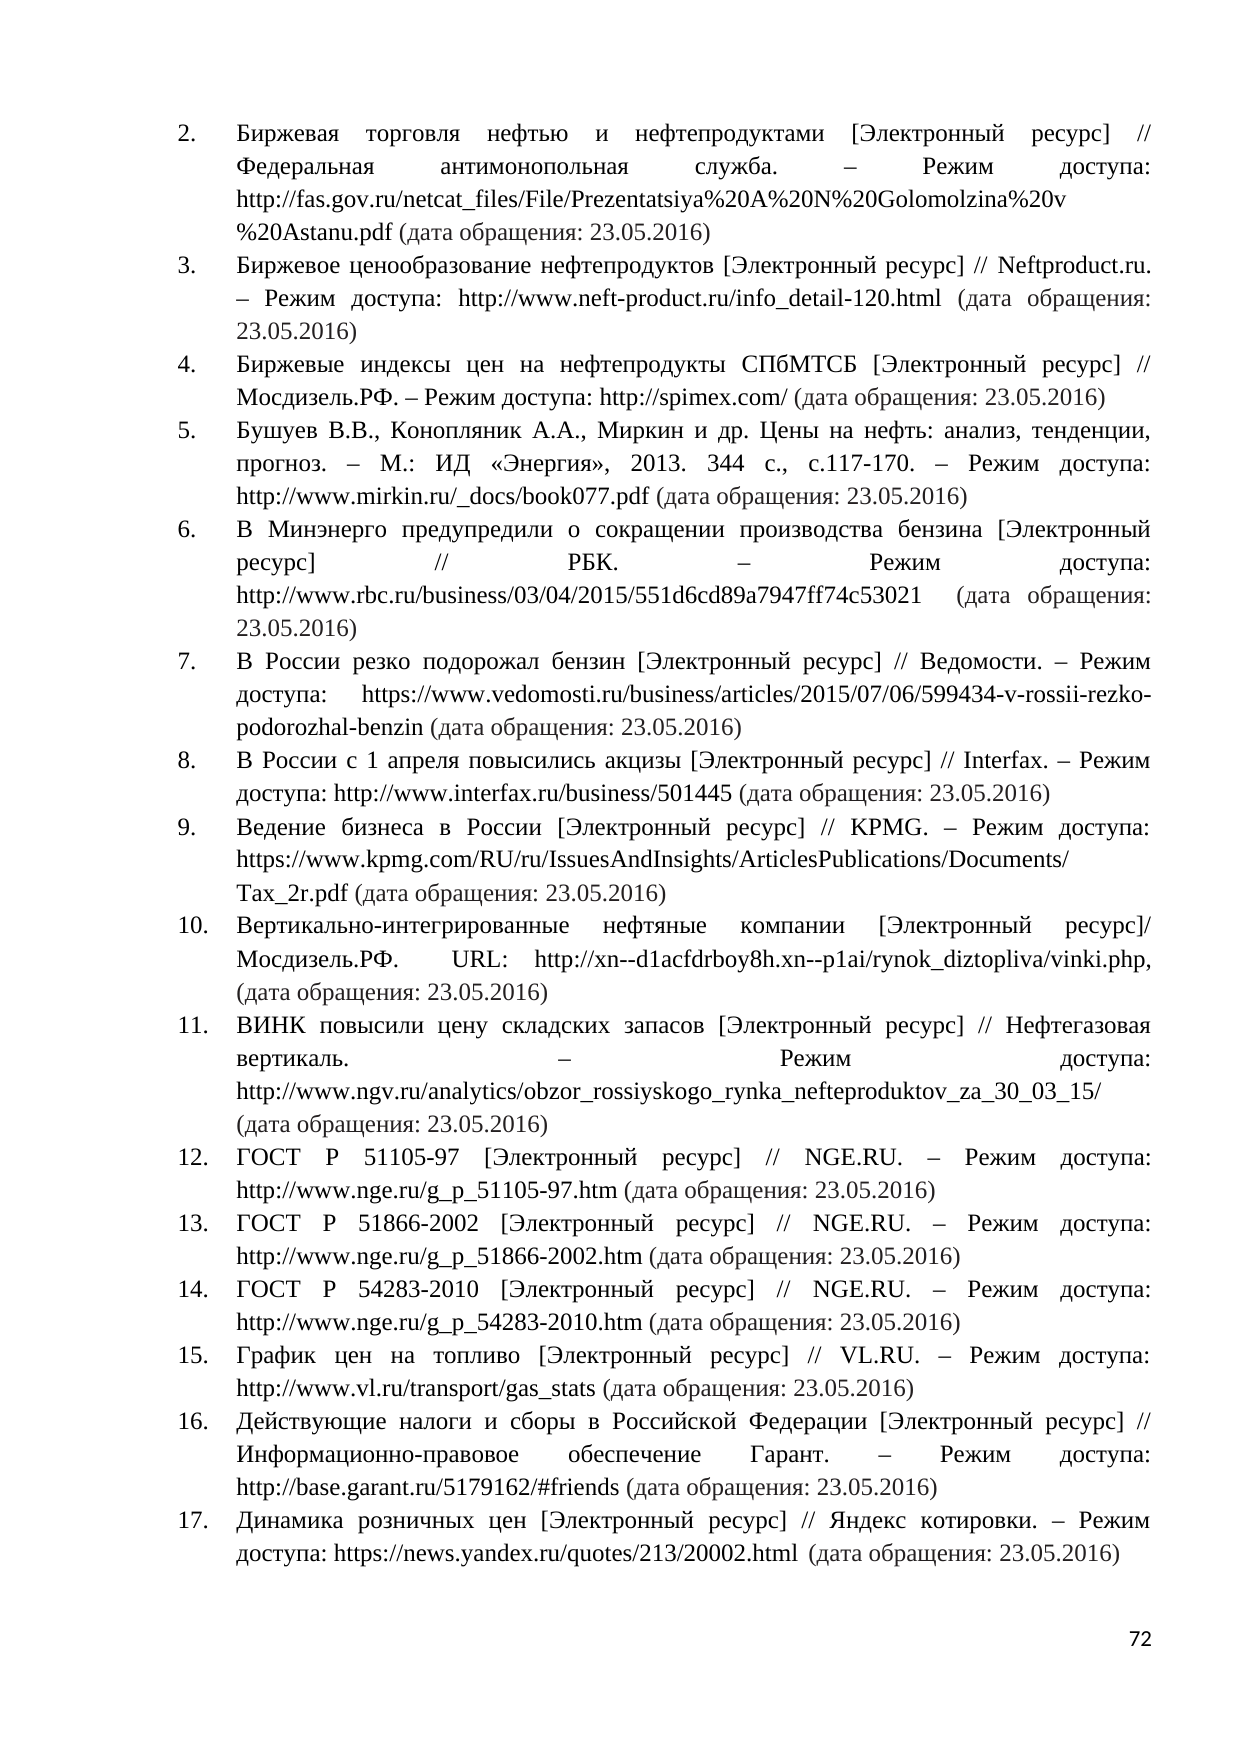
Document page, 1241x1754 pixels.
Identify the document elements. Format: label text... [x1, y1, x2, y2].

list Динамика розничных цен [Электронный ресурс] // Яндекс котировки. – Режим доступа: https://news.yandex.ru/quotes/213/20002.html (дата обращения: 23.05.2016) [177, 1505, 1152, 1567]
list Вертикально-интегрированные нефтяные компании [Электронный ресурс]/ Мосдизель.РФ. URL: http://xn--d1acfdrboy8h.xn--p1ai/rynok_diztopliva/vinki.php, (дата обращения: 23.05.2016) [177, 911, 1152, 1005]
list ГОСТ Р 51866-2002 [Электронный ресурс] // NGE.RU. – Режим доступа: http://www.nge.ru/g_p_51866-2002.htm (дата обращения: 23.05.2016) [177, 1208, 1152, 1269]
list Действующие налоги и сборы в Российской Федерации [Электронный ресурс] // Информационно-правовое обеспечение Гарант. – Режим доступа: http://base.garant.ru/5179162/#friends (дата обращения: 23.05.2016) [177, 1406, 1152, 1501]
list График цен на топливо [Электронный ресурс] // VL.RU. – Режим доступа: http://www.vl.ru/transport/gas_stats (дата обращения: 23.05.2016) [177, 1340, 1152, 1402]
list ГОСТ Р 51105-97 [Электронный ресурс] // NGE.RU. – Режим доступа: http://www.nge.ru/g_p_51105-97.htm (дата обращения: 23.05.2016) [177, 1142, 1152, 1203]
list Биржевые индексы цен на нефтепродукты СПбМТСБ [Электронный ресурс] // Мосдизель.РФ. – Режим доступа: http://spimex.com/ (дата обращения: 23.05.2016) [177, 349, 1152, 411]
list В России с 1 апреля повысились акцизы [Электронный ресурс] // Interfax. – Режим доступа: http://www.interfax.ru/business/501445 (дата обращения: 23.05.2016) [177, 746, 1152, 807]
list Биржевая торговля нефтью и нефтепродуктами [Электронный ресурс] // Федеральная антимонопольная служба. – Режим доступа: http://fas.gov.ru/netcat_files/File/Prezentatsiya%20A%20N%20Golomolzina%20v%20Astanu.pdf (дата обращения: 23.05.2016) [177, 118, 1152, 246]
list ВИНК повысили цену складских запасов [Электронный ресурс] // Нефтегазовая вертикаль. – Режим доступа: http://www.ngv.ru/analytics/obzor_rossiyskogo_rynka_nefteproduktov_za_30_03_15/ (дата обращения: 23.05.2016) [177, 1010, 1152, 1137]
list Биржевое ценообразование нефтепродуктов [Электронный ресурс] // Neftproduct.ru. – Режим доступа: http://www.neft-product.ru/info_detail-120.html (дата обращения: 23.05.2016) [177, 250, 1152, 345]
list Ведение бизнеса в России [Электронный ресурс] // KPMG. – Режим доступа: https://www.kpmg.com/RU/ru/IssuesAndInsights/ArticlesPublications/Documents/Tax_2r.pdf (дата обращения: 23.05.2016) [177, 812, 1152, 906]
list В Минэнерго предупредили о сокращении производства бензина [Электронный ресурс] // РБК. – Режим доступа: http://www.rbc.ru/business/03/04/2015/551d6cd89a7947ff74c53021 (дата обращения: 23.05.2016) [177, 514, 1152, 642]
list ГОСТ Р 54283-2010 [Электронный ресурс] // NGE.RU. – Режим доступа: http://www.nge.ru/g_p_54283-2010.htm (дата обращения: 23.05.2016) [177, 1274, 1152, 1336]
list Бушуев В.В., Конопляник А.А., Миркин и др. Цены на нефть: анализ, тенденции, прогноз. – М.: ИД «Энергия», 2013. 344 с., с.117-170. – Режим доступа: http://www.mirkin.ru/_docs/book077.pdf (дата обращения: 23.05.2016) [177, 415, 1152, 510]
list В России резко подорожал бензин [Электронный ресурс] // Ведомости. – Режим доступа: https://www.vedomosti.ru/business/articles/2015/07/06/599434-v-rossii-rezko-podorozhal-benzin (дата обращения: 23.05.2016) [177, 646, 1152, 741]
